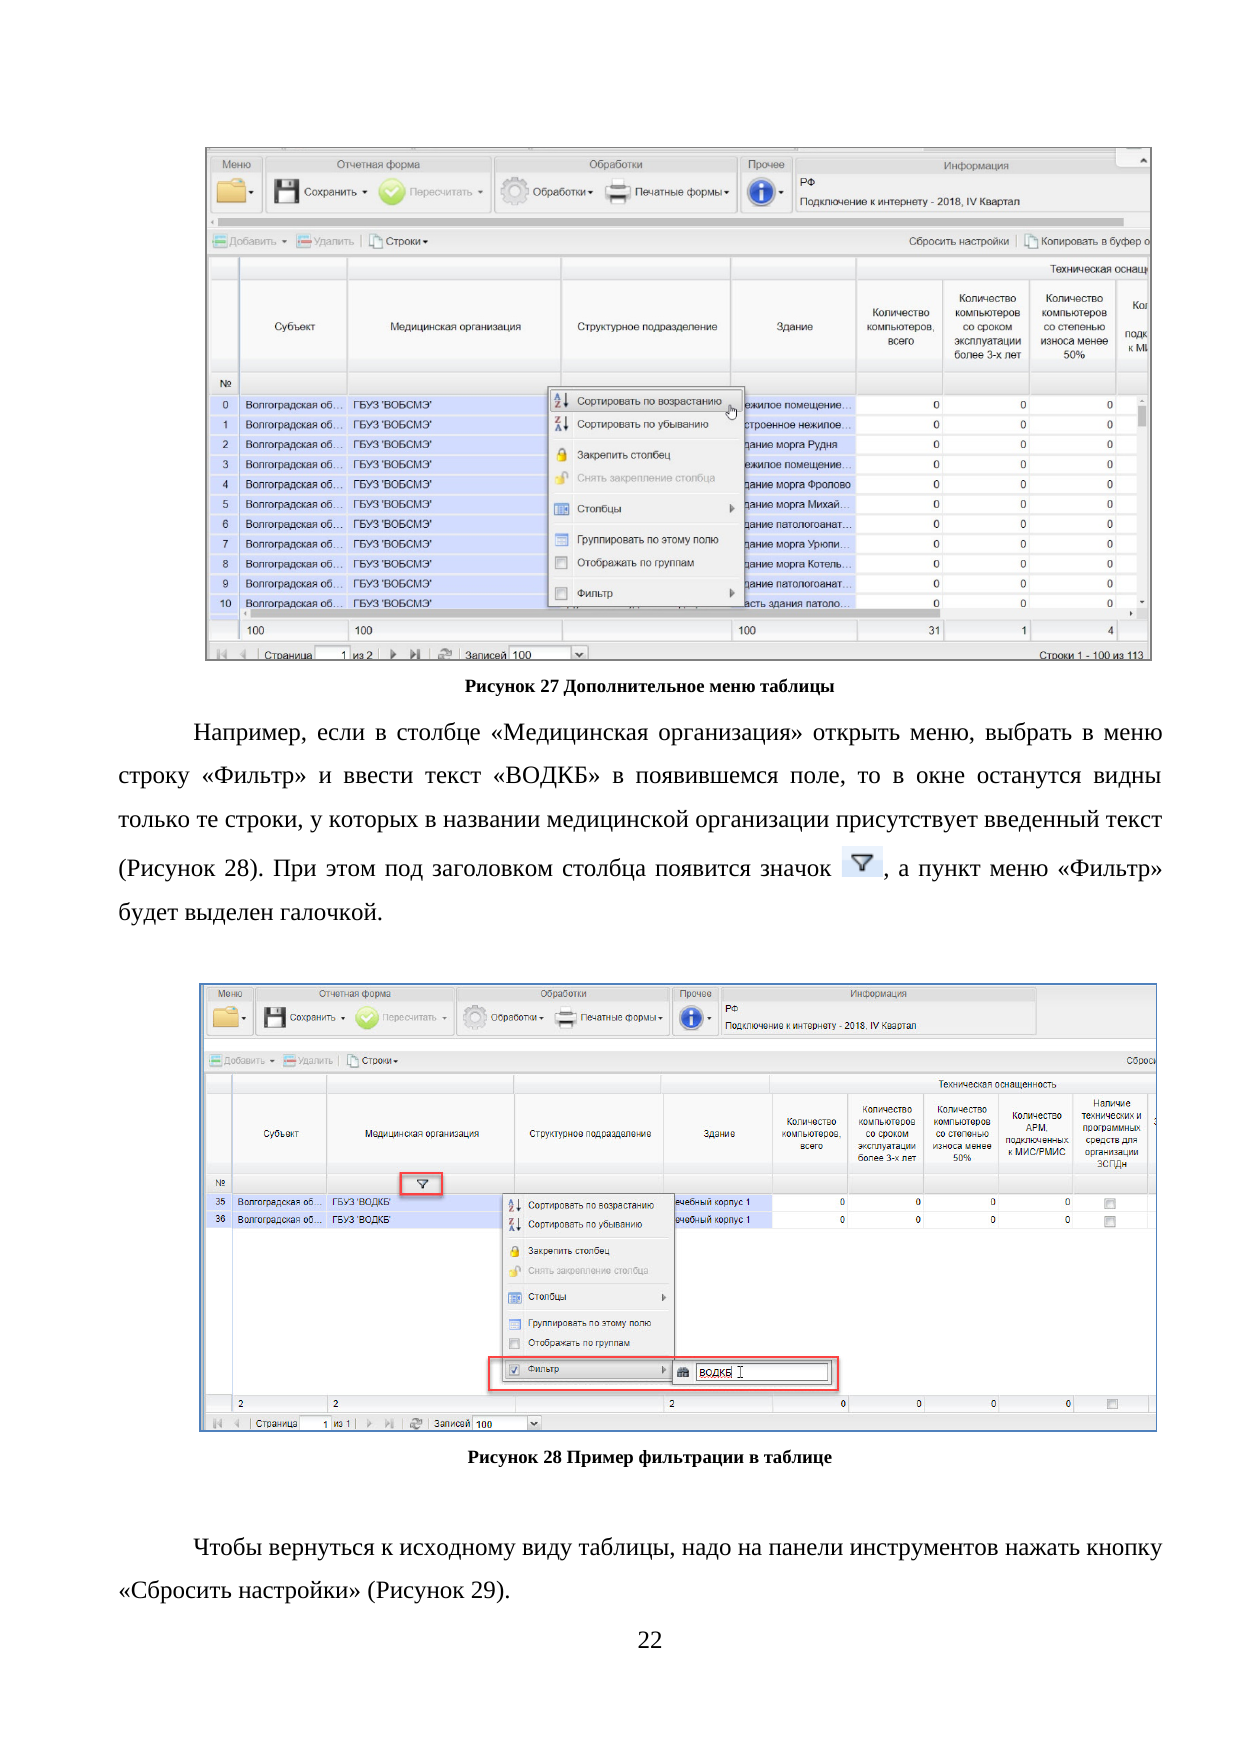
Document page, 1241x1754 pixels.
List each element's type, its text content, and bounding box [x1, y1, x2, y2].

text Рисунок 28 Дополнительное меню таблицы [118, 675, 1181, 697]
text Например, если в столбце «Медицинская организация» открыть меню, выбрать в меню строку «Фильтр» и ввести текст «ВОДКБ» в появившемся поле, то в окне останутся видны только те строки, у которых в названии медицинской организации присутствует введенный текст (Рисунок 29). При этом под заголовком столбца появится значок , а пункт меню «Фильтр» будет выделен галочкой. [118, 717, 1163, 925]
text Рисунок 29 Пример фильтрации в таблице [118, 1446, 1181, 1468]
picture [207, 148, 1150, 659]
text Чтобы вернуться к исходному виду таблицы, надо на панели инструментов нажать кнопку «Сбросить настройки» (Рисунок 30). [118, 1532, 1163, 1603]
picture [201, 985, 1156, 1430]
picture [841, 846, 883, 877]
